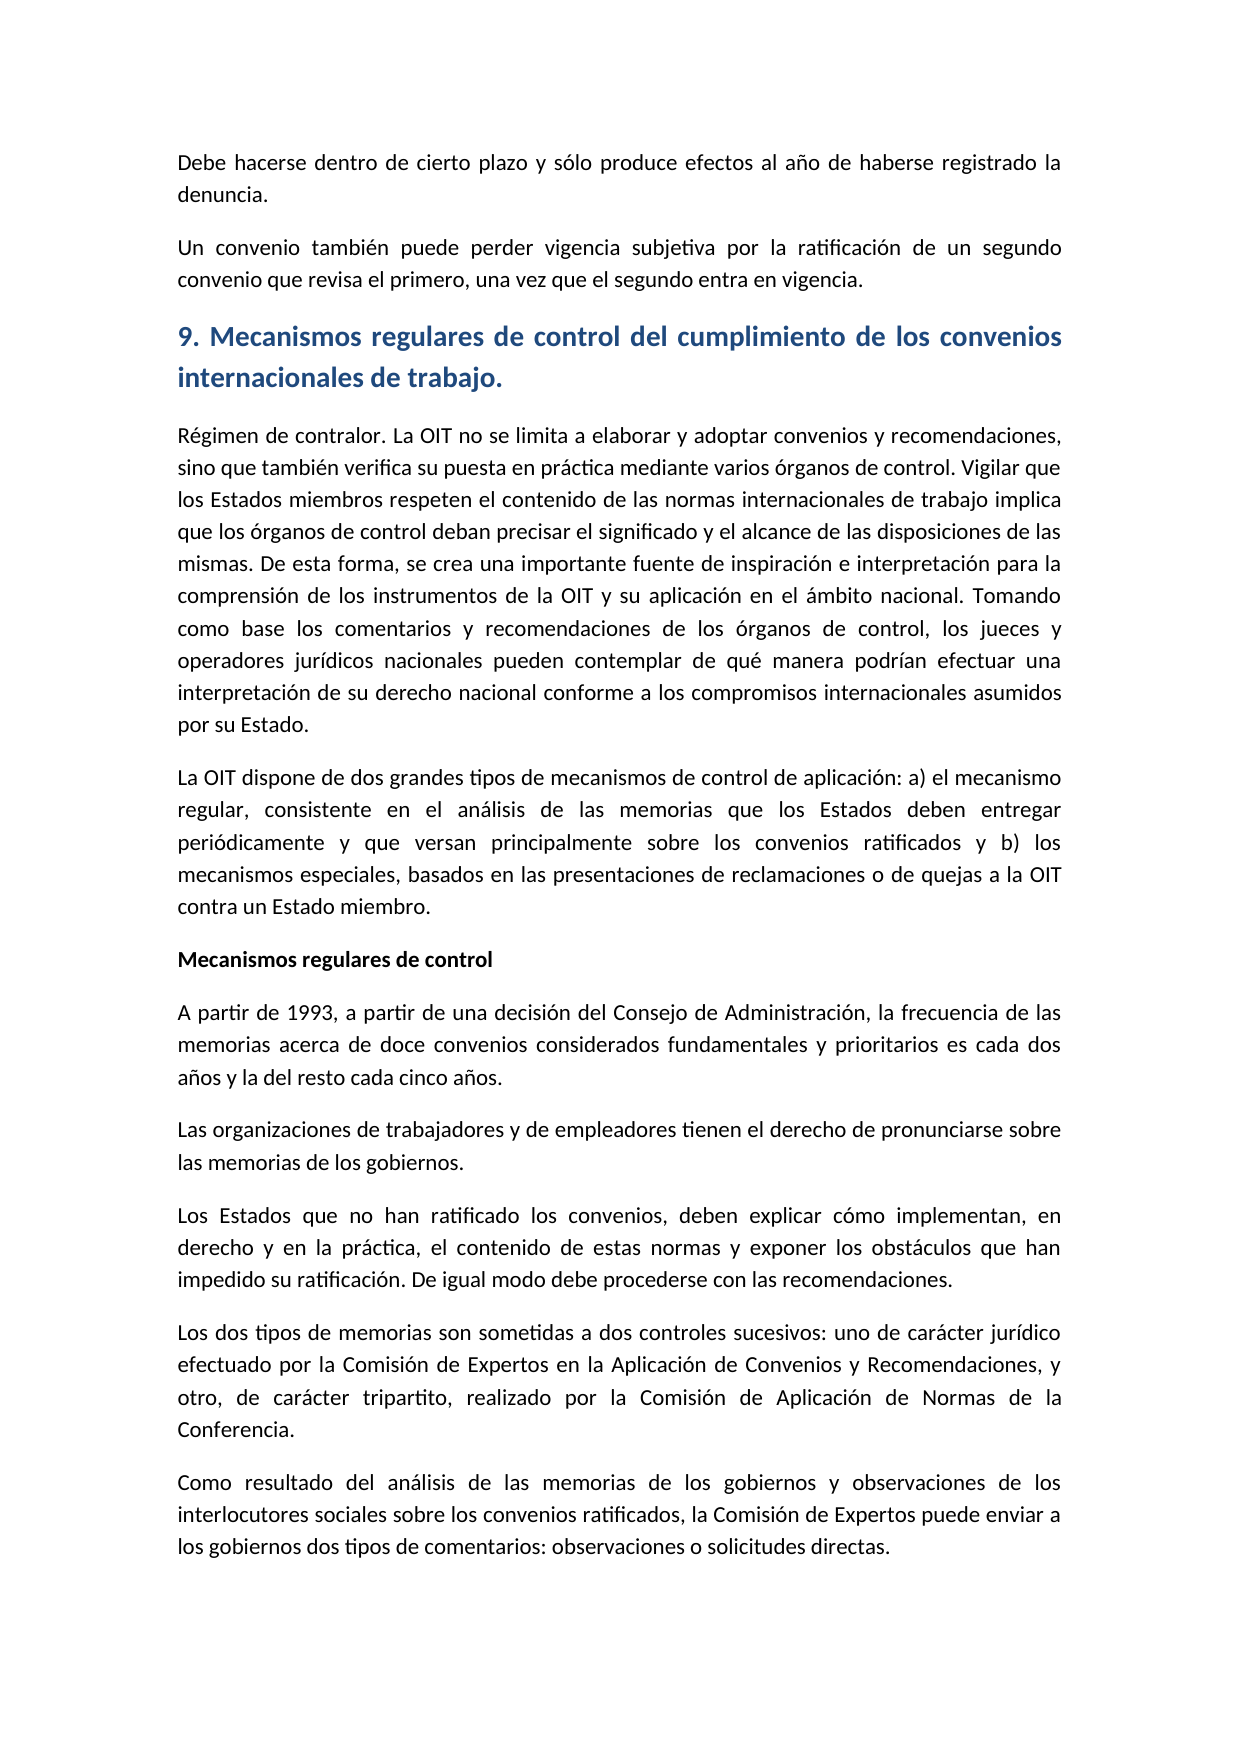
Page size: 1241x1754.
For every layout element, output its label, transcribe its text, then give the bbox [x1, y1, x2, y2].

text Régimen de contralor. La OIT no se limita a elaborar y adoptar convenios y recomendaciones, sino que también verifica su puesta en práctica mediante varios órganos de control. Vigilar que los Estados miembros respeten el contenido de las normas internacionales de trabajo implica que los órganos de control deban precisar el significado y el alcance de las disposiciones de las mismas. De esta forma, se crea una importante fuente de inspiración e interpretación para la comprensión de los instrumentos de la OIT y su aplicación en el ámbito nacional. Tomando como base los comentarios y recomendaciones de los órganos de control, los jueces y operadores jurídicos nacionales pueden contemplar de qué manera podrían efectuar una interpretación de su derecho nacional conforme a los compromisos internacionales asumidos por su Estado. [177, 421, 1063, 738]
text La OIT dispone de dos grandes tipos de mecanismos de control de aplicación: a) el mecanismo regular, consistente en el análisis de las memorias que los Estados deben entregar periódicamente y que versan principalmente sobre los convenios ratificados y b) los mecanismos especiales, basados en las presentaciones de reclamaciones o de quejas a la OIT contra un Estado miembro. [177, 763, 1063, 920]
text Las organizaciones de trabajadores y de empleadores tienen el derecho de pronunciarse sobre las memorias de los gobiernos. [177, 1116, 1063, 1176]
text 9. Mecanismos regulares de control del cumplimiento de los convenios internacionales de trabajo. [177, 318, 1063, 394]
text A partir de 1993, a partir de una decisión del Consejo de Administración, la frecuencia de las memorias acerca de doce convenios considerados fundamentales y prioritarios es cada dos años y la del resto cada cinco años. [177, 998, 1063, 1091]
text Mecanismos regulares de control [177, 945, 1063, 973]
text Como resultado del análisis de las memorias de los gobiernos y observaciones de los interlocutores sociales sobre los convenios ratificados, la Comisión de Expertos puede enviar a los gobiernos dos tipos de comentarios: observaciones o solicitudes directas. [177, 1468, 1063, 1560]
text Un convenio también puede perder vigencia subjetiva por la ratificación de un segundo convenio que revisa el primero, una vez que el segundo entra en vigencia. [177, 233, 1063, 293]
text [177, 148, 1063, 208]
text Los Estados que no han ratificado los convenios, deben explicar cómo implementan, en derecho y en la práctica, el contenido de estas normas y exponer los obstáculos que han impedido su ratificación. De igual modo debe procederse con las recomendaciones. [177, 1201, 1063, 1293]
text Los dos tipos de memorias son sometidas a dos controles sucesivos: uno de carácter jurídico efectuado por la Comisión de Expertos en la Aplicación de Convenios y Recomendaciones, y otro, de carácter tripartito, realizado por la Comisión de Aplicación de Normas de la Conferencia. [177, 1318, 1063, 1443]
